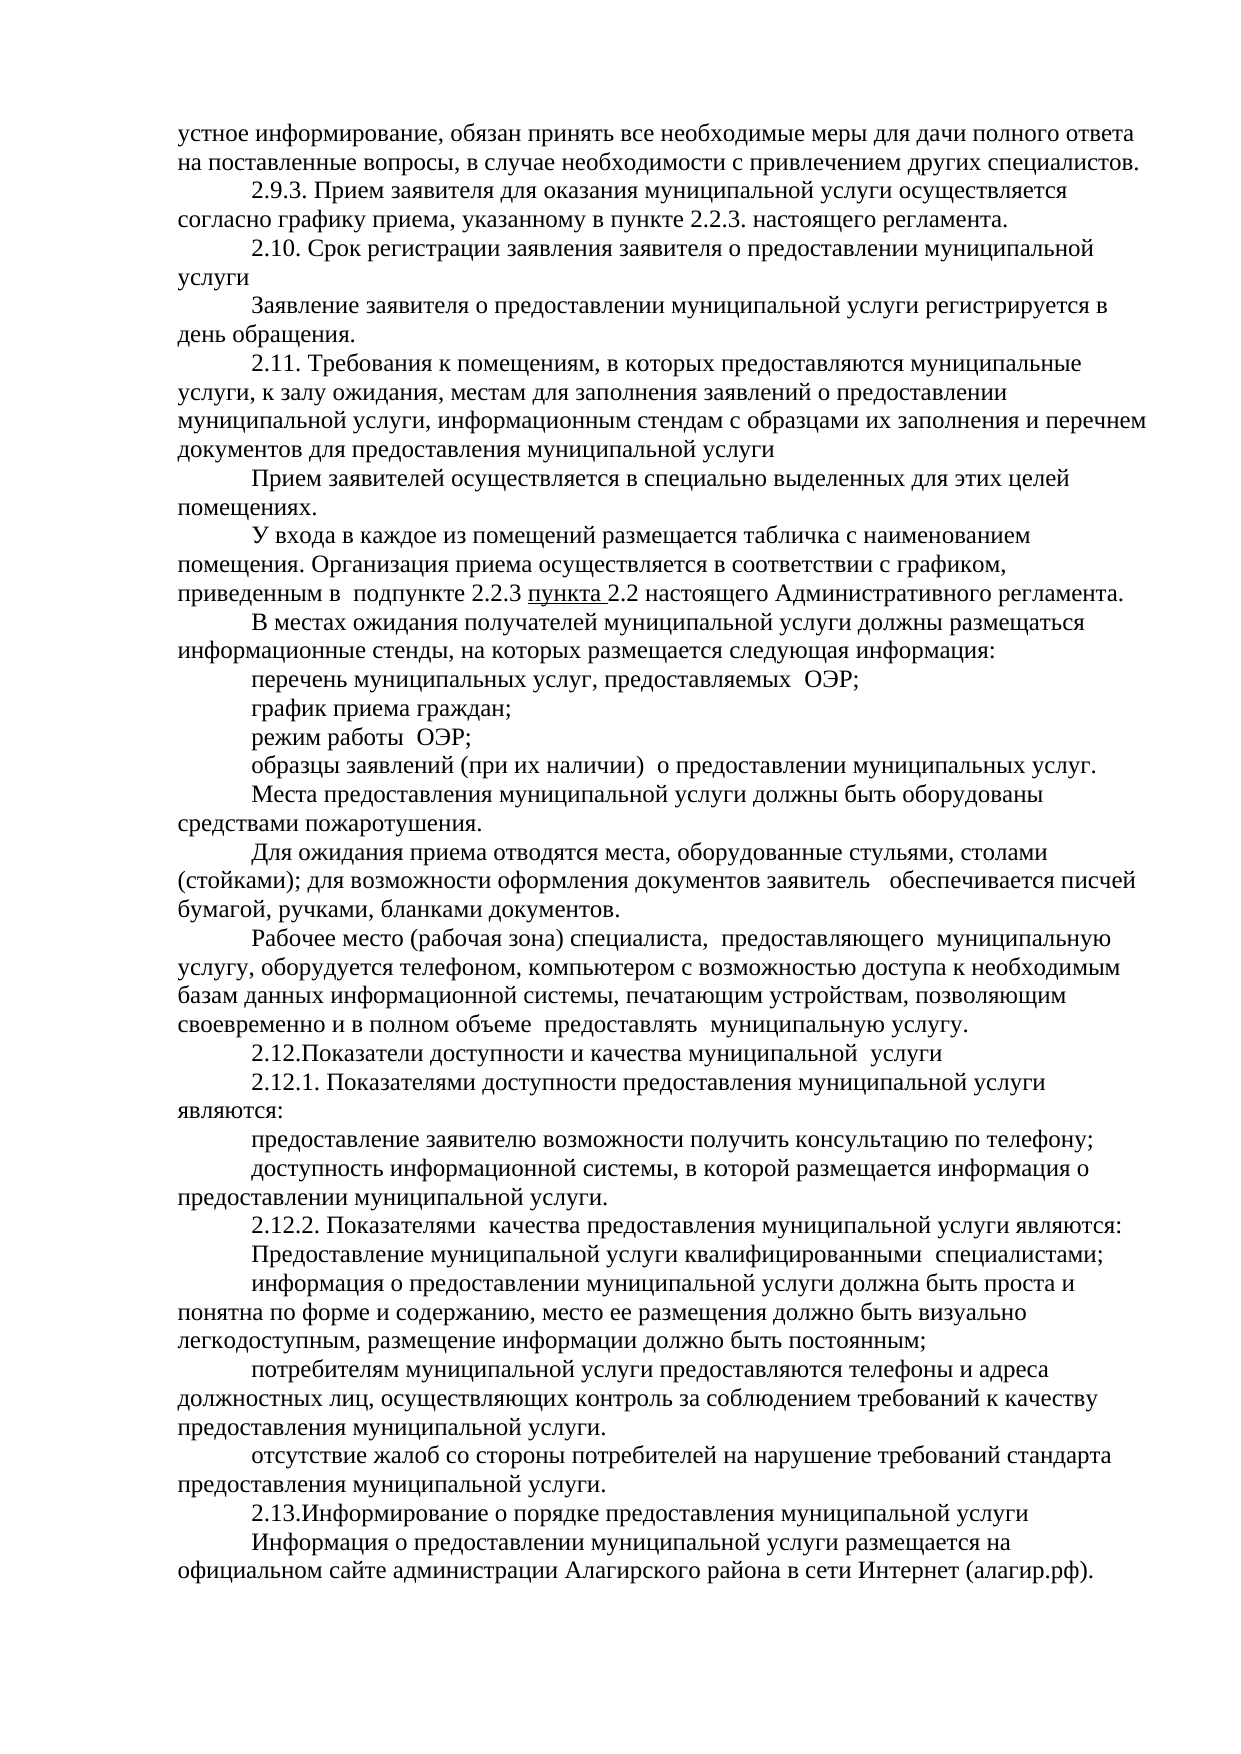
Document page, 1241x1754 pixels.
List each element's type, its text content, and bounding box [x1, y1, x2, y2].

text перечень муниципальных услуг, предоставляемых ОЭР; [177, 664, 1152, 693]
text режим работы ОЭР; [177, 722, 1152, 751]
text В местах ожидания получателей муниципальной услуги должны размещаться информационные стенды, на которых размещается следующая информация: [177, 607, 1152, 664]
text 2.12.1. Показателями доступности предоставления муниципальной услуги являются: [177, 1067, 1152, 1124]
text Прием заявителей осуществляется в специально выделенных для этих целей помещениях. [177, 463, 1152, 521]
text Предоставление муниципальной услуги квалифицированными специалистами; [177, 1239, 1152, 1268]
text информация о предоставлении муниципальной услуги должна быть проста и понятна по форме и содержанию, место ее размещения должно быть визуально легкодоступным, размещение информации должно быть постоянным; [177, 1268, 1152, 1354]
text 2.10. Срок регистрации заявления заявителя о предоставлении муниципальной услуги [177, 233, 1152, 291]
text предоставление заявителю возможности получить консультацию по телефону; [177, 1124, 1152, 1153]
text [177, 118, 1152, 176]
text 2.11. Требования к помещениям, в которых предоставляются муниципальные услуги, к залу ожидания, местам для заполнения заявлений о предоставлении муниципальной услуги, информационным стендам с образцами их заполнения и перечнем документов для предоставления муниципальной услуги [177, 348, 1152, 463]
text Заявление заявителя о предоставлении муниципальной услуги регистрируется в день обращения. [177, 291, 1152, 348]
text Для ожидания приема отводятся места, оборудованные стульями, столами (стойками); для возможности оформления документов заявитель обеспечивается писчей бумагой, ручками, бланками документов. [177, 837, 1152, 923]
text 2.9.3. Прием заявителя для оказания муниципальной услуги осуществляется согласно графику приема, указанному в пункте 2.2.3. настоящего регламента. [177, 176, 1152, 233]
text отсутствие жалоб со стороны потребителей на нарушение требований стандарта предоставления муниципальной услуги. [177, 1441, 1152, 1498]
text 2.12.Показатели доступности и качества муниципальной услуги [177, 1038, 1152, 1067]
text Информация о предоставлении муниципальной услуги размещается на официальном сайте администрации Алагирского района в сети Интернет (алагир.рф). [177, 1527, 1152, 1584]
text 2.12.2. Показателями качества предоставления муниципальной услуги являются: [177, 1211, 1152, 1239]
text потребителям муниципальной услуги предоставляются телефоны и адреса должностных лиц, осуществляющих контроль за соблюдением требований к качеству предоставления муниципальной услуги. [177, 1354, 1152, 1441]
text образцы заявлений (при их наличии) о предоставлении муниципальных услуг. [177, 751, 1152, 779]
text Места предоставления муниципальной услуги должны быть оборудованы средствами пожаротушения. [177, 779, 1152, 837]
text график приема граждан; [177, 693, 1152, 722]
text Рабочее место (рабочая зона) специалиста, предоставляющего муниципальную услугу, оборудуется телефоном, компьютером с возможностью доступа к необходимым базам данных информационной системы, печатающим устройствам, позволяющим своевременно и в полном объеме предоставлять муниципальную услугу. [177, 923, 1152, 1038]
text У входа в каждое из помещений размещается табличка с наименованием помещения. Организация приема осуществляется в соответствии с графиком, приведенным в подпункте 2.2.3 пункта 2.2 настоящего Административного регламента. [177, 521, 1152, 607]
text 2.13.Информирование о порядке предоставления муниципальной услуги [177, 1498, 1152, 1527]
text доступность информационной системы, в которой размещается информация о предоставлении муниципальной услуги. [177, 1153, 1152, 1211]
